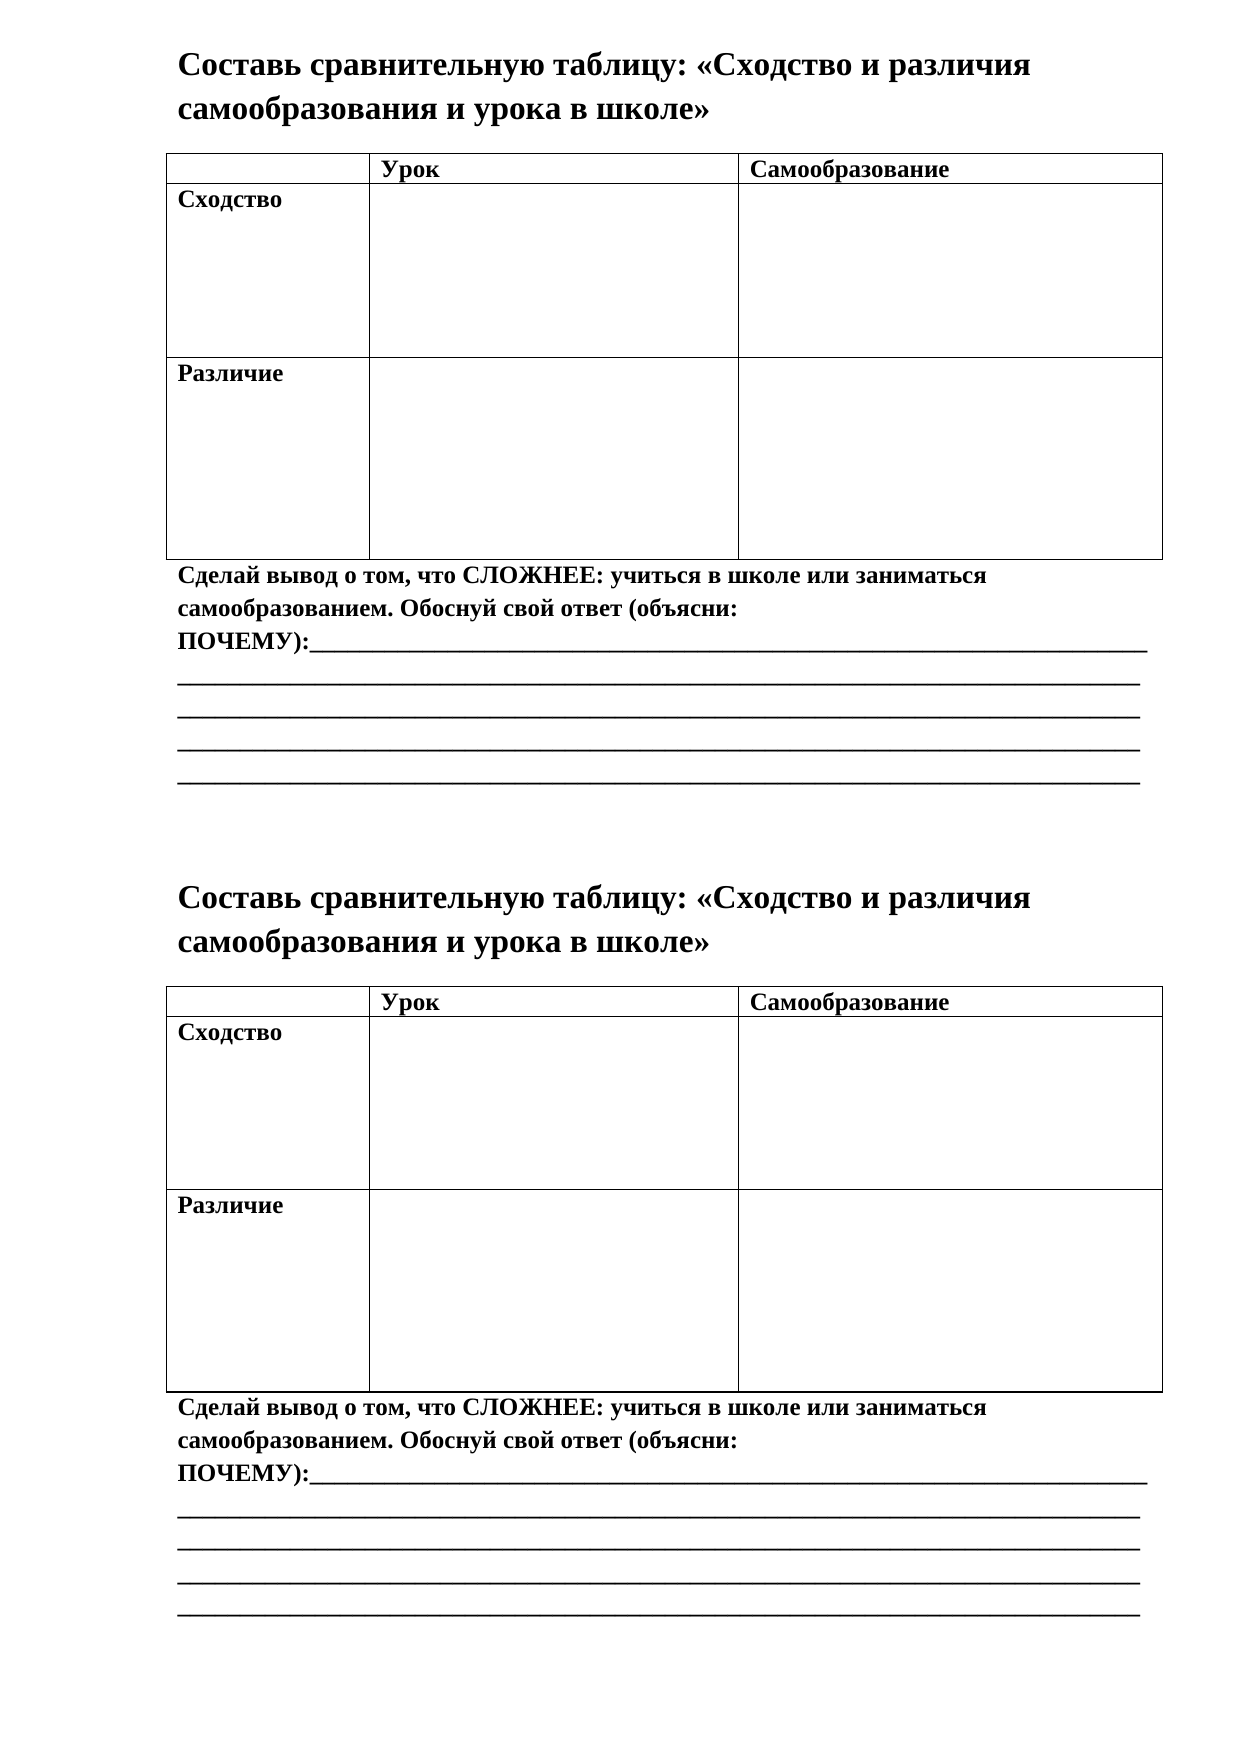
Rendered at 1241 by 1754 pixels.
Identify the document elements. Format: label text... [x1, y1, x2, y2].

text Сделай вывод о том, что СЛОЖНЕЕ: учиться в школе или заниматься самообразованием. Обоснуй свой ответ (объясни: ПОЧЕМУ):_______________________________________________________________________________________________________________________________________________________________________________________________________________________________________________________________________________________________________________________________________________________________________________________ [177, 1393, 1152, 1619]
table_cell [370, 184, 738, 357]
table_header Самообразование [739, 154, 1162, 183]
table_cell [739, 184, 1162, 357]
table_cell [739, 1190, 1162, 1391]
table_cell [739, 358, 1162, 559]
table_header [167, 154, 369, 183]
text Сделай вывод о том, что СЛОЖНЕЕ: учиться в школе или заниматься самообразованием. Обоснуй свой ответ (объясни: ПОЧЕМУ):_______________________________________________________________________________________________________________________________________________________________________________________________________________________________________________________________________________________________________________________________________________________________________________________ [177, 560, 1152, 787]
table_cell Сходство [167, 184, 369, 357]
table_cell [370, 358, 738, 559]
table_cell [370, 1190, 738, 1391]
table_header [167, 987, 369, 1016]
text Составь сравнительную таблицу: «Сходство и различия самообразования и урока в школе» [177, 44, 1152, 127]
table_header Урок [370, 987, 738, 1016]
table_header Самообразование [739, 987, 1162, 1016]
table_cell [370, 1017, 738, 1189]
table_cell Различие [167, 1190, 369, 1391]
table_cell Различие [167, 358, 369, 559]
text Составь сравнительную таблицу: «Сходство и различия самообразования и урока в школе» [177, 877, 1152, 959]
table_cell [739, 1017, 1162, 1189]
table_header Урок [370, 154, 738, 183]
table_cell Сходство [167, 1017, 369, 1189]
